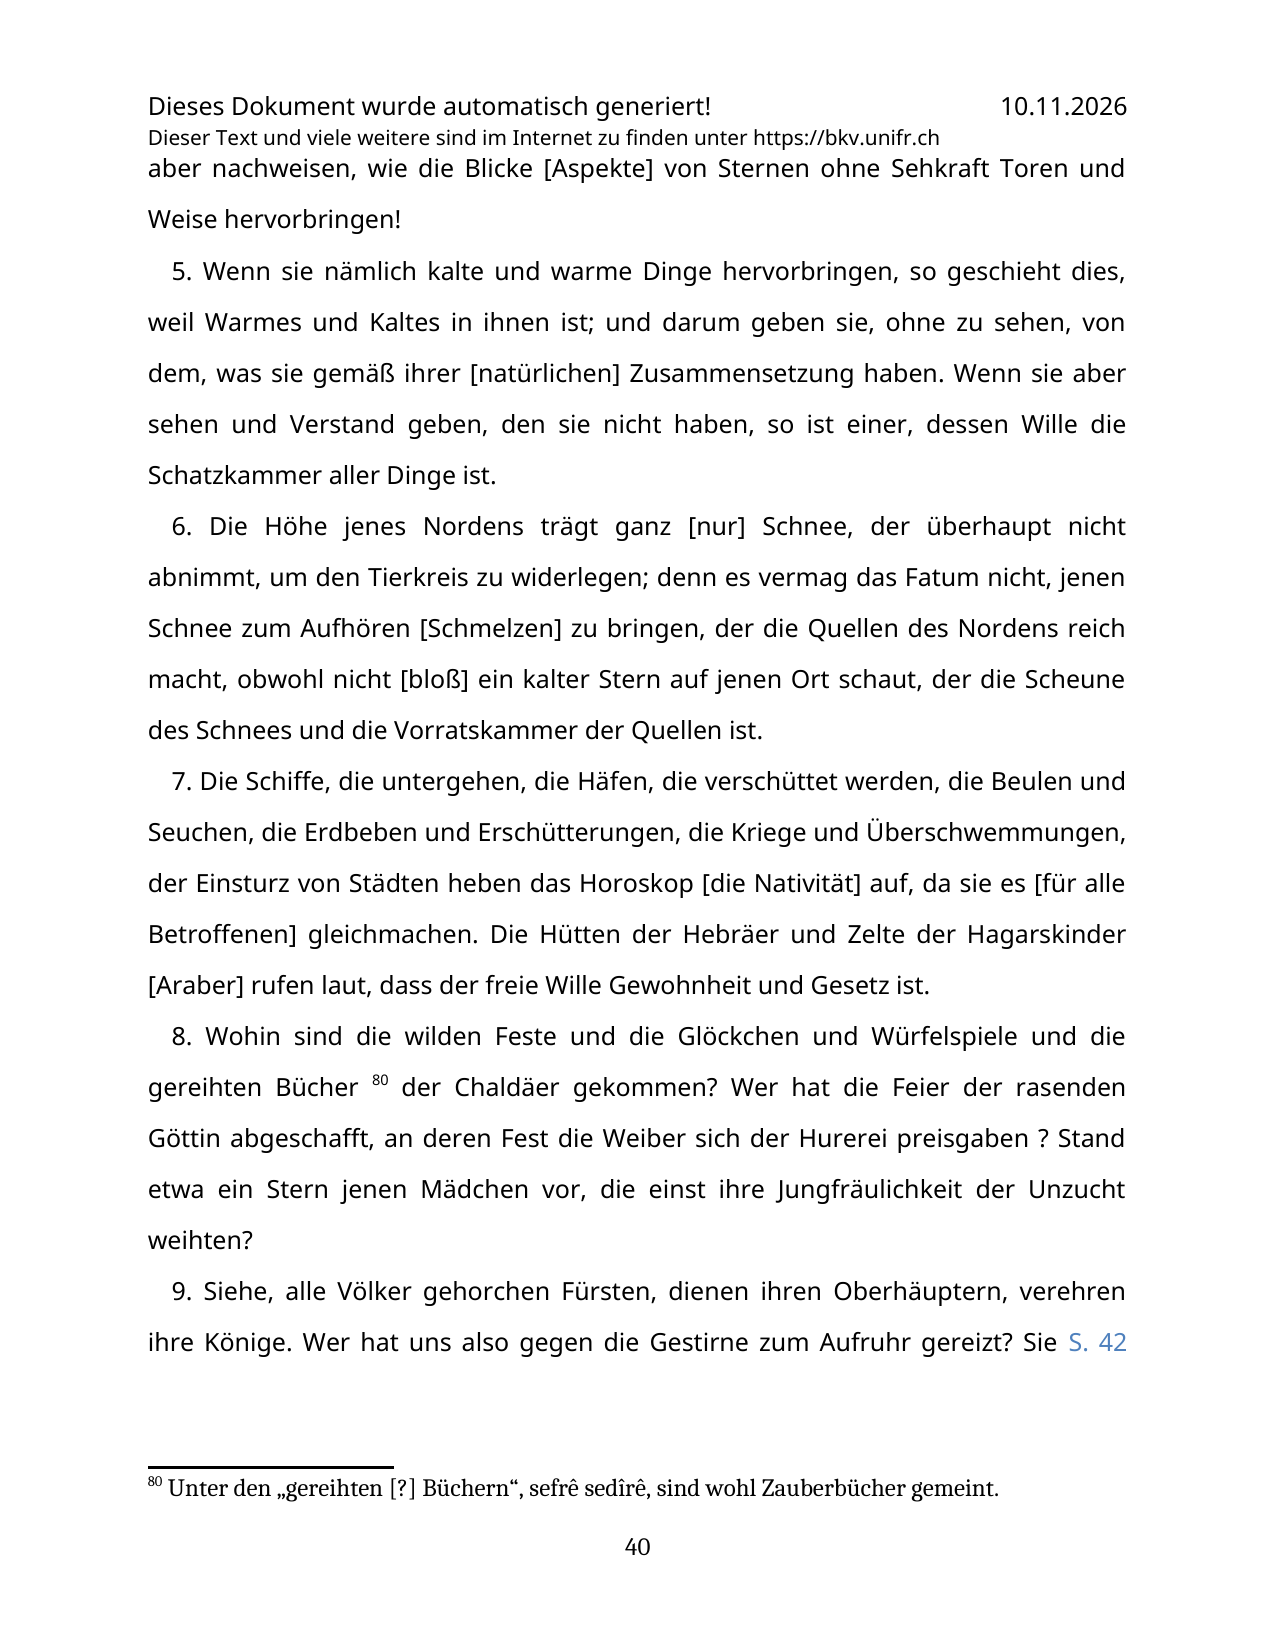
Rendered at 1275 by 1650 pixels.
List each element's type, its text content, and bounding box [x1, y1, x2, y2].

text 8. Wohin sind die wilden Feste und die Glöckchen und Würfelspiele und die gereihten Bücher der Chaldäer gekommen? Wer hat die Feier der rasenden Göttin abgeschafft, an deren Fest die Weiber sich der Hurerei preisgaben ? Stand etwa ein Stern jenen Mädchen vor, die einst ihre Jungfräulichkeit der Unzucht weihten? [148, 1019, 1127, 1257]
text 6. Die Höhe jenes Nordens trägt ganz [nur] Schnee, der überhaupt nicht abnimmt, um den Tierkreis zu widerlegen; denn es vermag das Fatum nicht, jenen Schnee zum Aufhören [Schmelzen] zu bringen, der die Quellen des Nordens reich macht, obwohl nicht [bloß] ein kalter Stern auf jenen Ort schaut, der die Scheune des Schnees und die Vorratskammer der Quellen ist. [148, 508, 1127, 747]
text 7. Die Schiffe, die untergehen, die Häfen, die verschüttet werden, die Beulen und Seuchen, die Erdbeben und Erschütterungen, die Kriege und Überschwemmungen, der Einsturz von Städten heben das Horoskop [die Nativität] auf, da sie es [für alle Betroffenen] gleichmachen. Die Hütten der Hebräer und Zelte der Hagarskinder [Araber] rufen laut, dass der freie Wille Gewohnheit und Gesetz ist. [148, 763, 1127, 1002]
text 5. Wenn sie nämlich kalte und warme Dinge hervorbringen, so geschieht dies, weil Warmes und Kaltes in ihnen ist; und darum geben sie, ohne zu sehen, von dem, was sie gemäß ihrer [natürlichen] Zusammensetzung haben. Wenn sie aber sehen und Verstand geben, den sie nicht haben, so ist einer, dessen Wille die Schatzkammer aller Dinge ist. [148, 253, 1127, 491]
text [148, 151, 1127, 236]
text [148, 1274, 1127, 1359]
